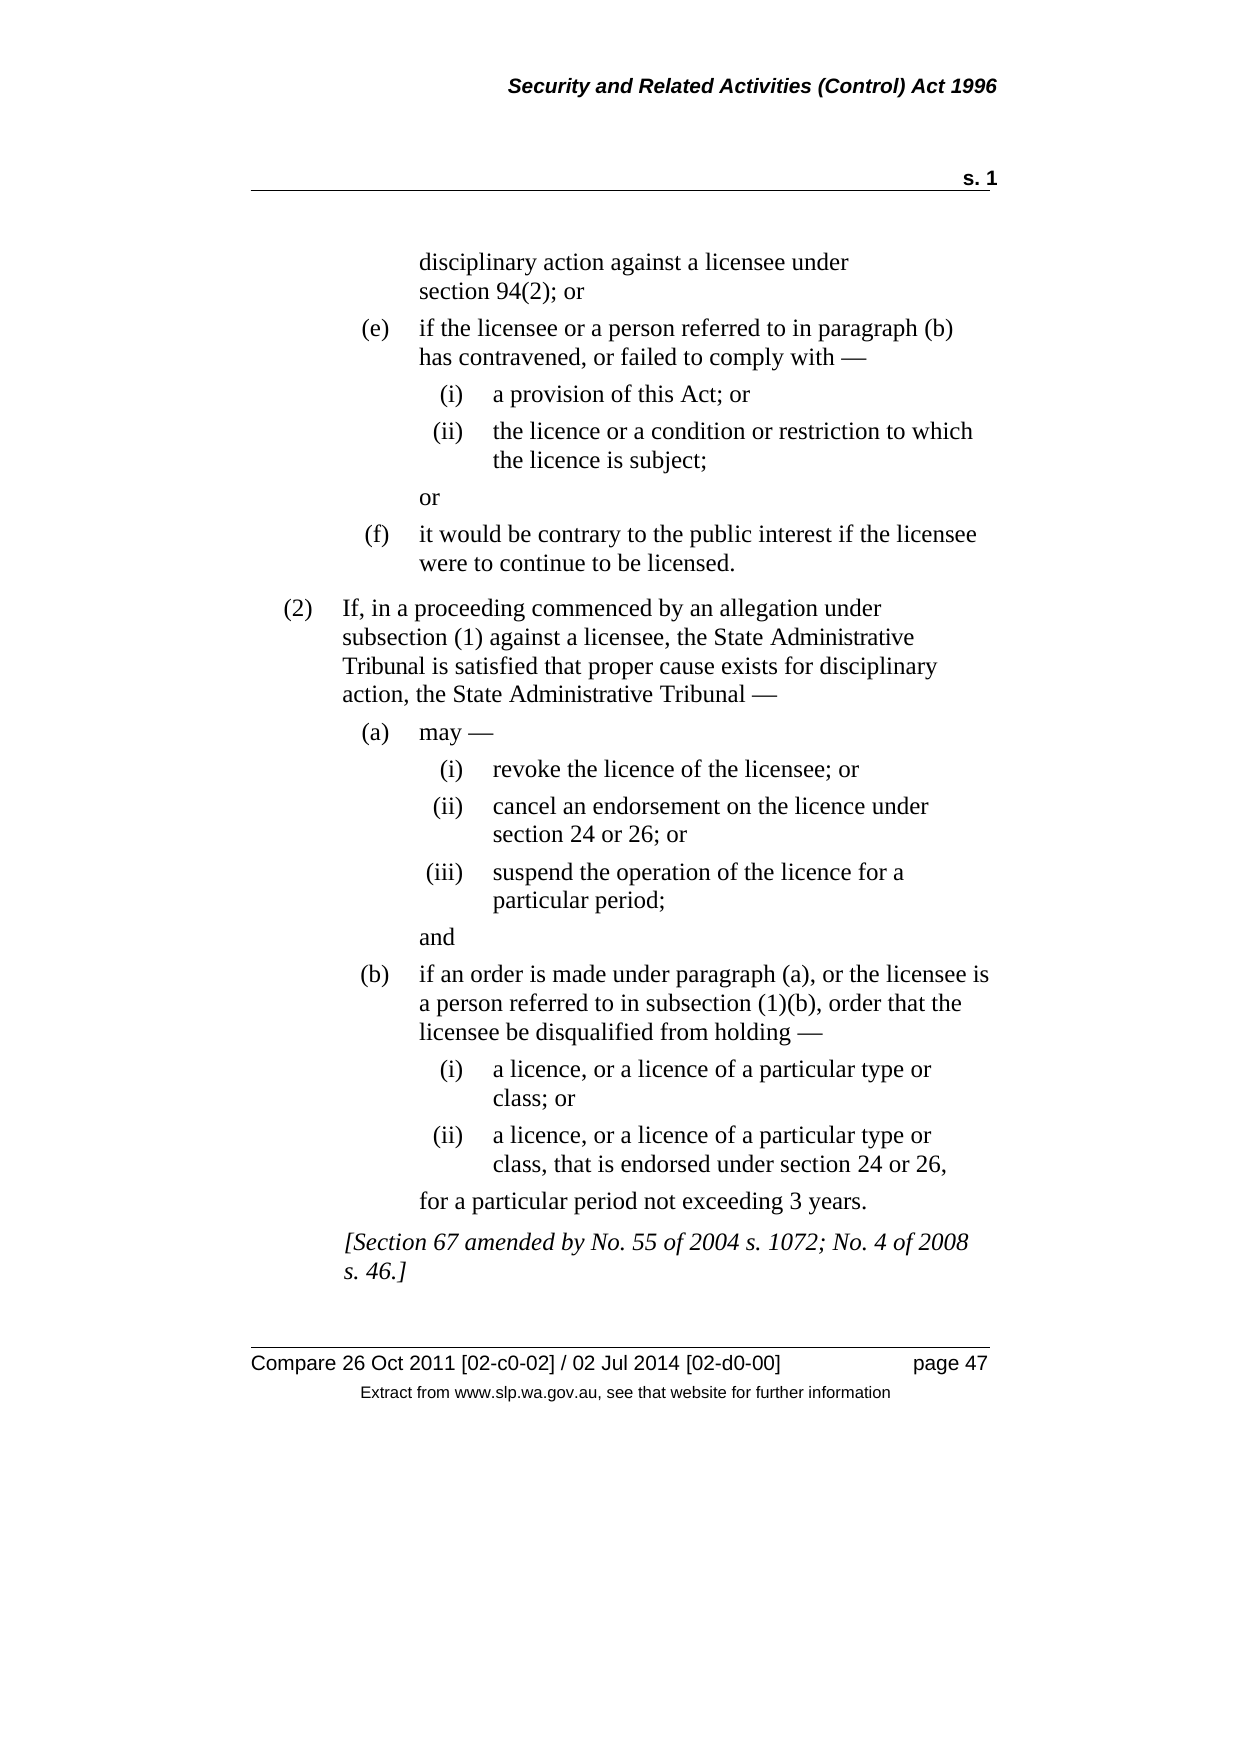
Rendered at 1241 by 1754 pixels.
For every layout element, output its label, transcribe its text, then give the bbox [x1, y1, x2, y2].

text or [251, 482, 990, 511]
text (i) revoke the licence of the licensee; or [251, 754, 990, 782]
text [Section 67 amended by No. 55 of 2004 s. 1072; No. 4 of 2008 s. 46.] [251, 1227, 990, 1284]
text (iii) suspend the operation of the licence for a particular period; [251, 857, 990, 914]
text (a) may — [251, 717, 990, 745]
text (i) a provision of this Act; or [251, 379, 990, 408]
text (i) a licence, or a licence of a particular type or class; or [251, 1054, 990, 1112]
text (ii) a licence, or a licence of a particular type or class, that is endorsed under section 24 or 26, [251, 1120, 990, 1177]
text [251, 247, 990, 305]
text for a particular period not exceeding 3 years. [251, 1186, 990, 1214]
text (2) If, in a proceeding commenced by an allegation under subsection (1) against a licensee, the State Administrative Tribunal is satisfied that proper cause exists for disciplinary action, the State Administrative Tribunal — [251, 593, 990, 708]
text (ii) the licence or a condition or restriction to which the licence is subject; [251, 416, 990, 474]
text (b) if an order is made under paragraph (a), or the licensee is a person referred to in subsection (1)(b), order that the licensee be disqualified from holding — [251, 959, 990, 1046]
text and [251, 922, 990, 951]
text (e) if the licensee or a person referred to in paragraph (b) has contravened, or failed to comply with — [251, 313, 990, 371]
text (f) it would be contrary to the public interest if the licensee were to continue to be licensed. [251, 519, 990, 577]
text (ii) cancel an endorsement on the licence under section 24 or 26; or [251, 791, 990, 848]
